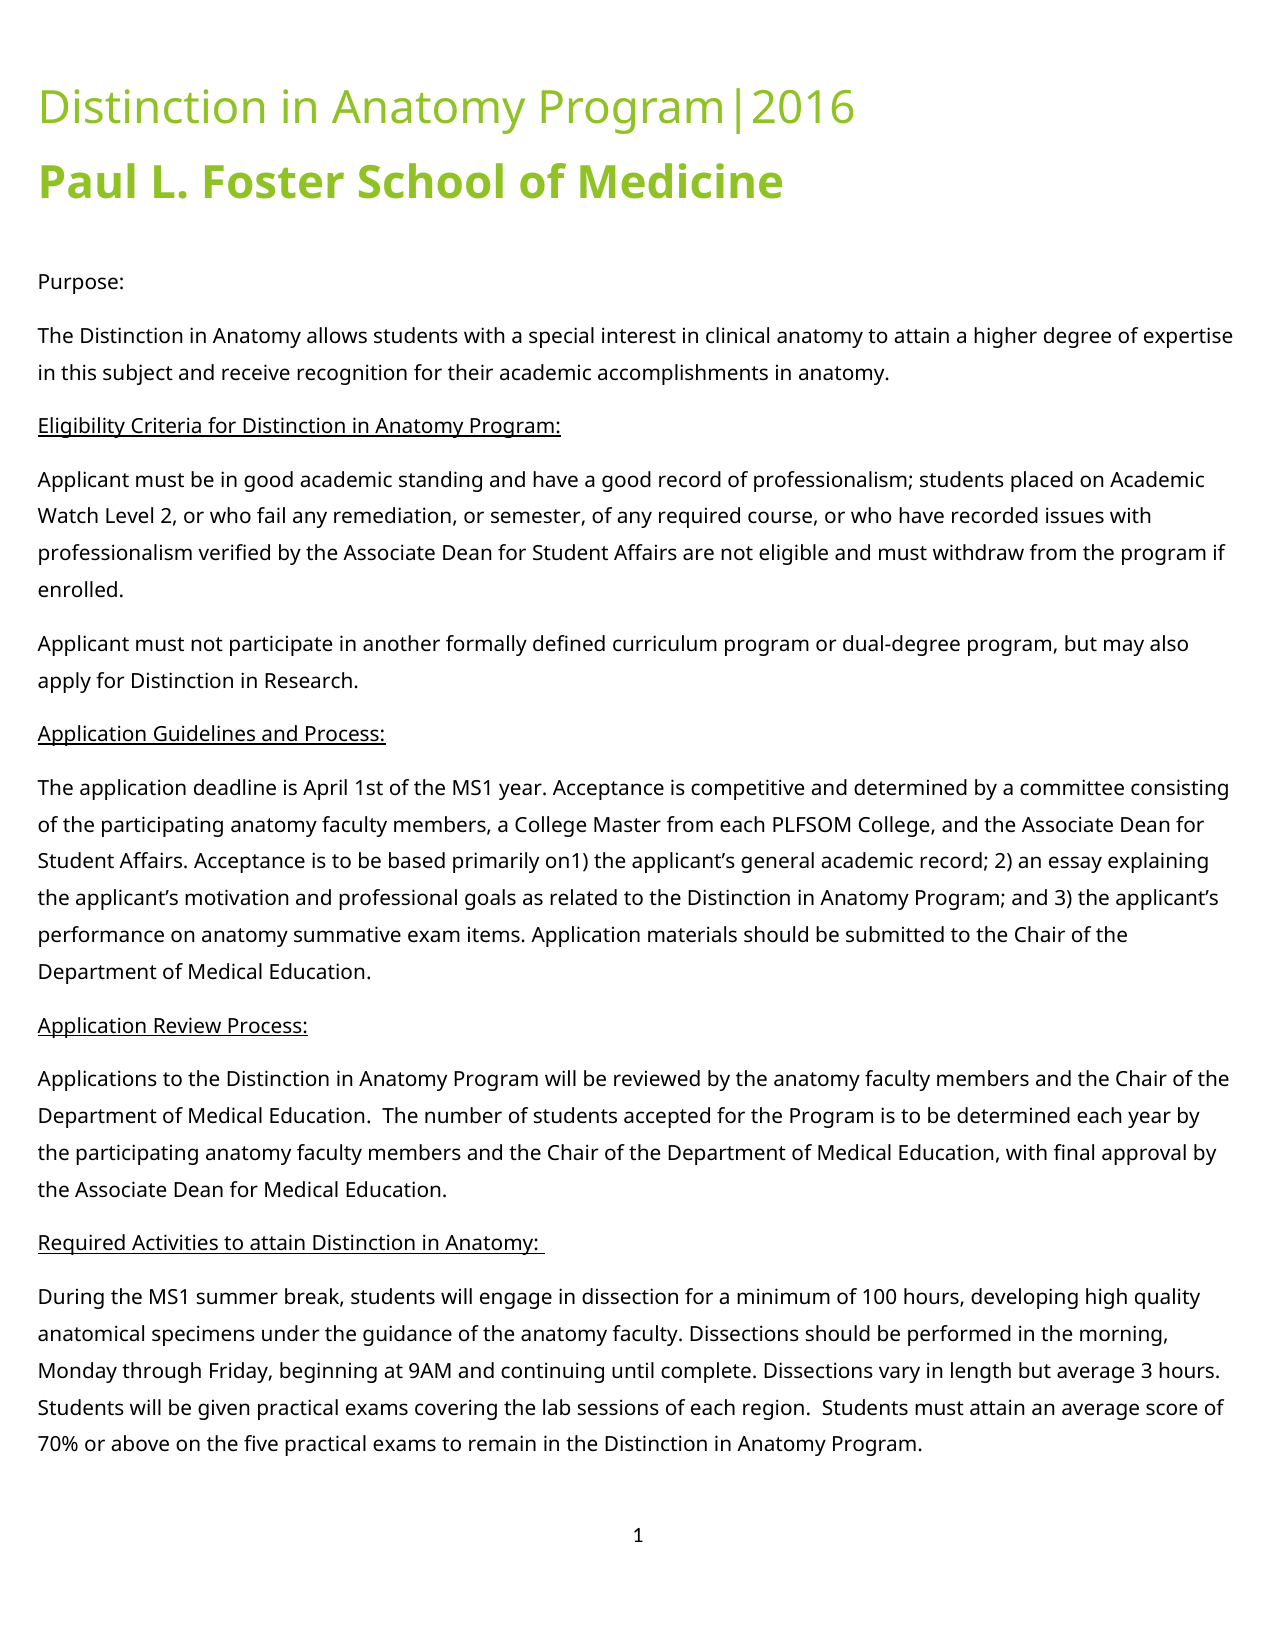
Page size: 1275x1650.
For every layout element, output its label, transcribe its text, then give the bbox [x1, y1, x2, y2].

text Applications to the Distinction in Anatomy Program will be reviewed by the anatomy faculty members and the Chair of the Department of Medical Education. The number of students accepted for the Program is to be determined each year by the participating anatomy faculty members and the Chair of the Department of Medical Education, with final approval by the Associate Dean for Medical Education. [37, 1064, 1237, 1203]
text The application deadline is April 1st of the MS1 year. Acceptance is competitive and determined by a committee consisting of the participating anatomy faculty members, a College Master from each PLFSOM College, and the Associate Dean for Student Affairs. Acceptance is to be based primarily on1) the applicant’s general academic record; 2) an essay explaining the applicant’s motivation and professional goals as related to the Distinction in Anatomy Program; and 3) the applicant’s performance on anatomy summative exam items. Application materials should be submitted to the Chair of the Department of Medical Education. [37, 773, 1237, 986]
text Purpose: [37, 267, 1237, 296]
text Applicant must be in good academic standing and have a good record of professionalism; students placed on Academic Watch Level 2, or who fail any remediation, or semester, of any required course, or who have recorded issues with professionalism verified by the Associate Dean for Student Affairs are not eligible and must withdraw from the program if enrolled. [37, 465, 1237, 604]
text Eligibility Criteria for Distinction in Anatomy Program: [37, 411, 1237, 440]
text During the MS1 summer break, students will engage in dissection for a minimum of 100 hours, developing high quality anatomical specimens under the guidance of the anatomy faculty. Dissections should be performed in the morning, Monday through Friday, beginning at 9AM and continuing until complete. Dissections vary in length but average 3 hours. Students will be given practical exams covering the lab sessions of each region. Students must attain an average score of 70% or above on the five practical exams to remain in the Distinction in Anatomy Program. [37, 1282, 1237, 1458]
text Applicant must not participate in another formally defined curriculum program or dual-degree program, but may also apply for Distinction in Research. [37, 629, 1237, 694]
text Application Guidelines and Process: [37, 719, 1237, 748]
text Application Review Process: [37, 1011, 1237, 1039]
text Required Activities to attain Distinction in Anatomy: [37, 1228, 1237, 1257]
text The Distinction in Anatomy allows students with a special interest in clinical anatomy to attain a higher degree of expertise in this subject and receive recognition for their academic accomplishments in anatomy. [37, 321, 1237, 386]
